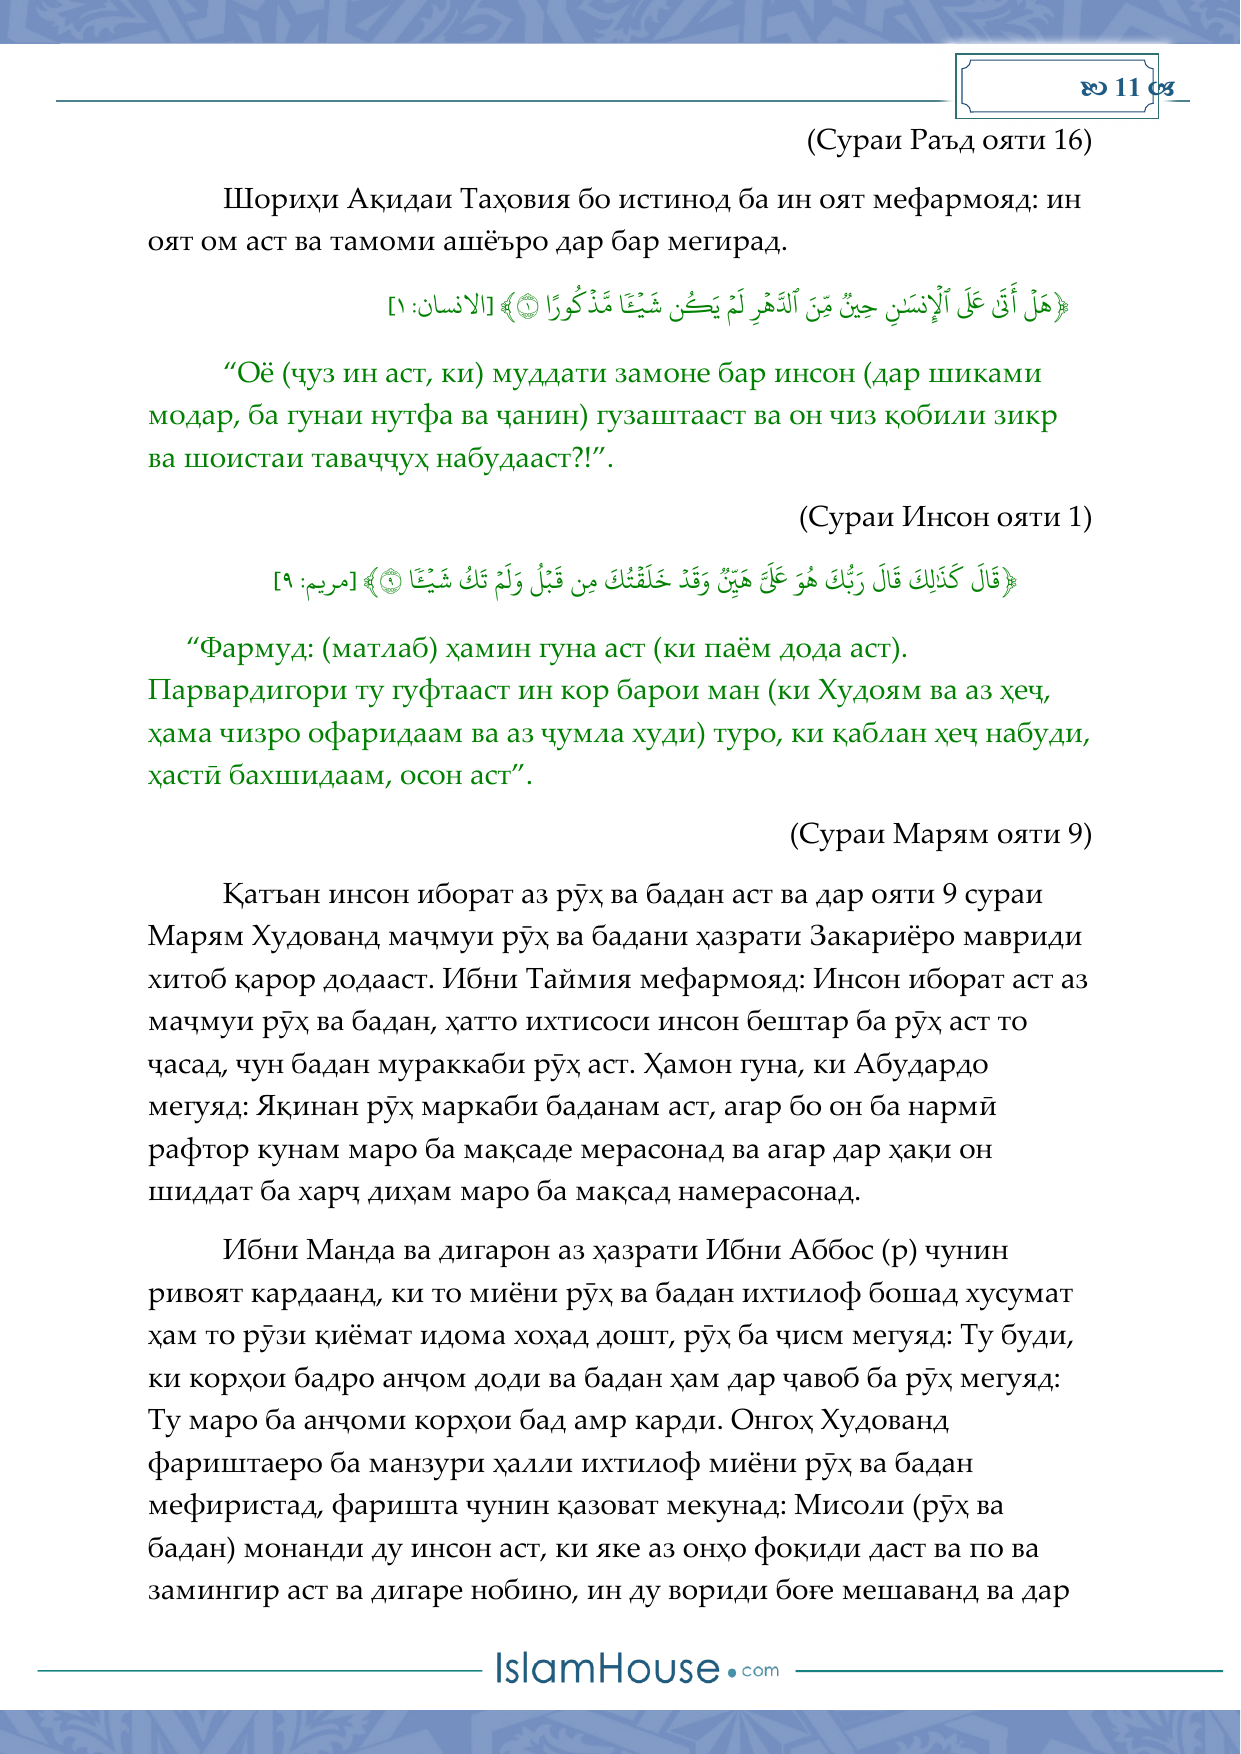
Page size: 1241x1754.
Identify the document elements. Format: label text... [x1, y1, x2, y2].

text Шориҳи Ақидаи Таҳовия бо истинод ба ин оят мефармояд: ин оят ом аст ва тамоми ашёъро дар бар мегирад. [148, 177, 1092, 259]
text Қатъан инсон иборат аз рӯҳ ва бадан аст ва дар ояти 9 сураи Марям Худованд маҷмуи рӯҳ ва бадани ҳазрати Закариёро мавриди хитоб қарор додааст. Ибни Таймия мефармояд: Инсон иборат аст аз маҷмуи рӯҳ ва бадан, ҳатто ихтисоси инсон бештар ба рӯҳ аст то ҷасад, чун бадан мураккаби рӯҳ аст. Ҳамон гуна, ки Абудардо мегуяд: Яқинан рӯҳ маркаби баданам аст, агар бо он ба нармӣ рафтор кунам маро ба мақсаде мерасонад ва агар дар ҳақи он шиддат ба харҷ диҳам маро ба мақсад намерасонад. [148, 872, 1092, 1209]
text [148, 1229, 1092, 1608]
text (Сураи Марям ояти 9) [148, 813, 1092, 852]
text “Оё (ҷуз ин аст, ки) муддати замоне бар инсон (дар шиками модар, ба гунаи нутфа ва ҷанин) гузаштааст ва он чиз қобили зикр ва шоистаи таваҷҷуҳ набудааст?!”. [148, 351, 1092, 475]
text ﴿هَلۡ أَتَىٰ عَلَى ٱلۡإِنسَٰنِ حِينٞ مِّنَ ٱلدَّهۡرِ لَمۡ يَكُن شَيۡ‍ٔٗا مَّذۡكُورًا ١﴾ [الانسان: ١] [148, 279, 1092, 330]
text (Сураи Инсон ояти 1) [148, 495, 1092, 534]
text ﴿قَالَ كَذَٰلِكَ قَالَ رَبُّكَ هُوَ عَلَيَّ هَيِّنٞ وَقَدۡ خَلَقۡتُكَ مِن قَبۡلُ وَلَمۡ تَكُ شَيۡ‍ٔٗا ٩﴾ [مريم: ٩] [148, 554, 1092, 606]
text “Фармуд: (матлаб) ҳамин гуна аст (ки паём дода аст). Парвардигори ту гуфтааст ин кор барои ман (ки Худоям ва аз ҳеҷ, ҳама чизро офаридаам ва аз ҷумла худи) туро, ки қаблан ҳеҷ набуди, ҳастӣ бахшидаам, осон аст”. [148, 626, 1092, 793]
picture [28, 1645, 483, 1691]
picture [487, 1646, 1224, 1691]
text (Сураи Раъд ояти 16) [148, 118, 1092, 157]
